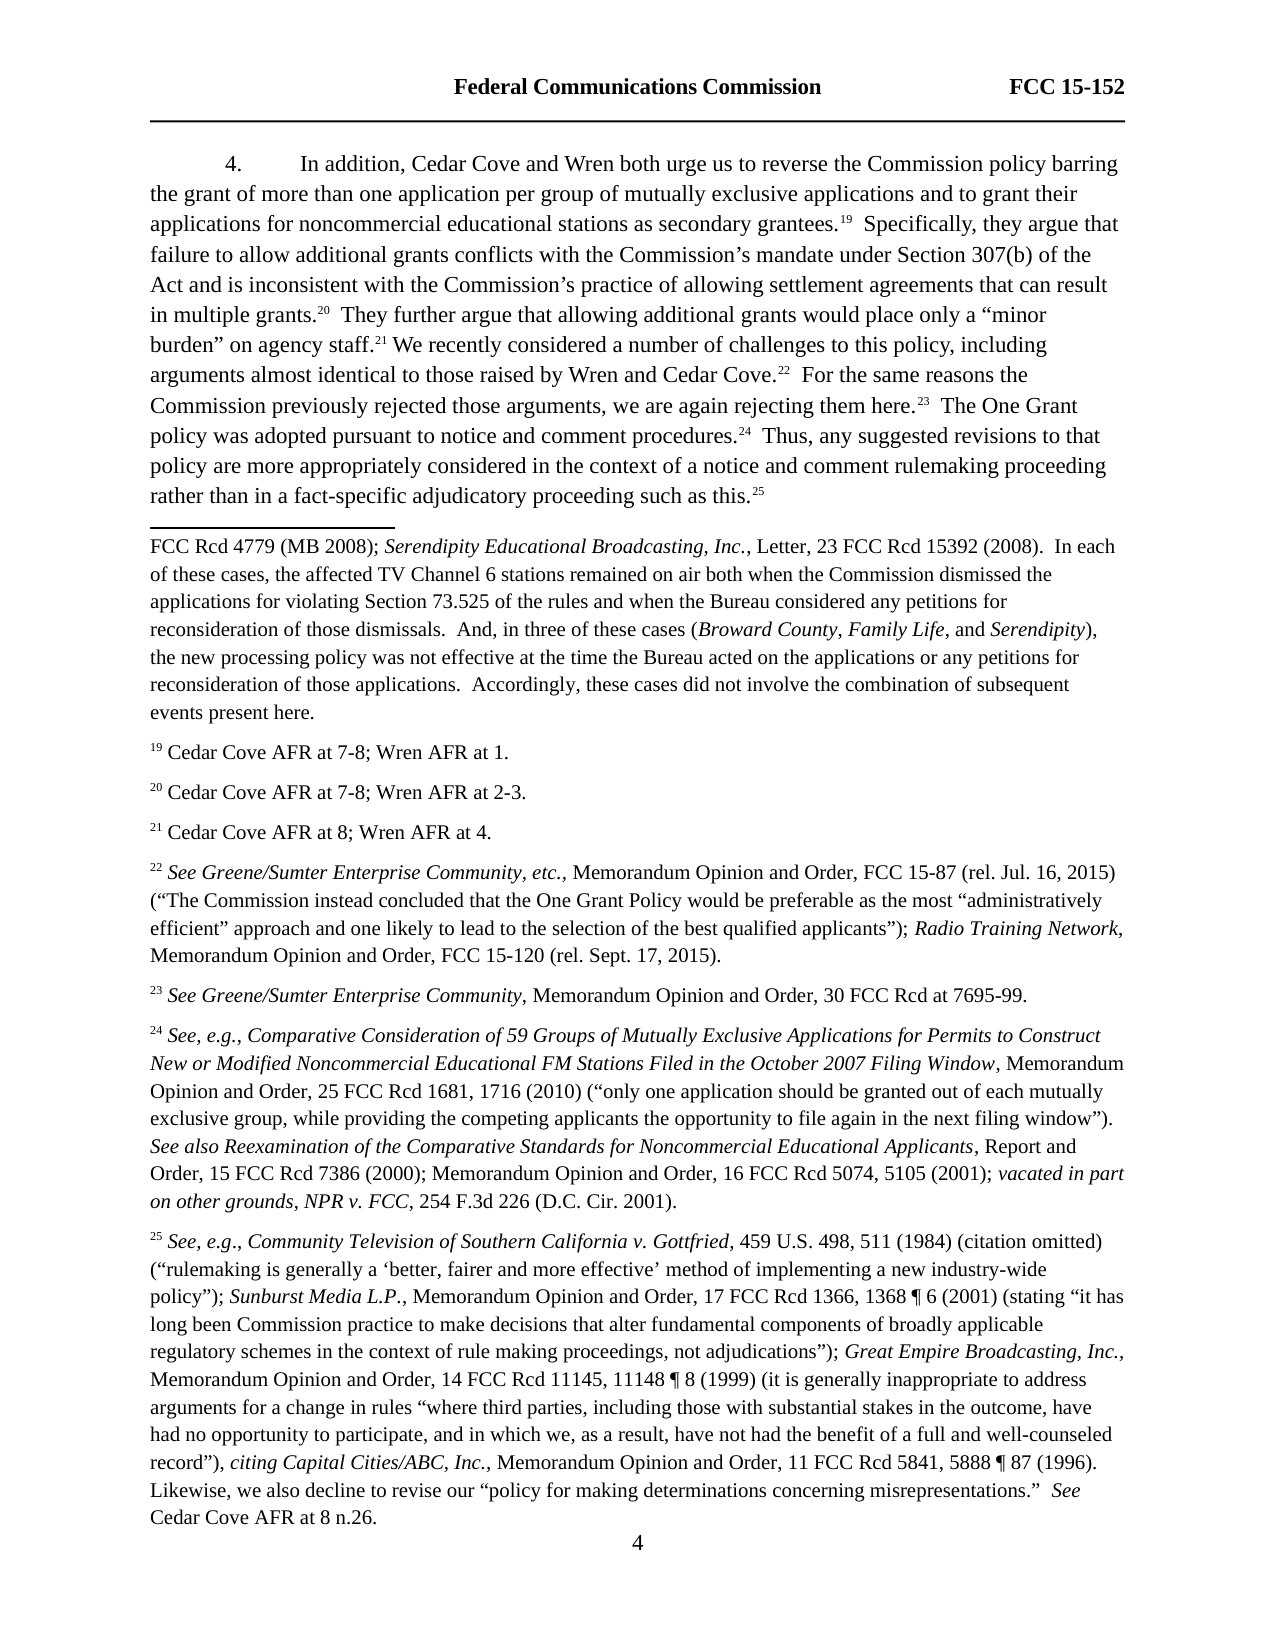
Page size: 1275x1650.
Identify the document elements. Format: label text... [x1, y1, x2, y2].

list In addition, Cedar Cove and Wren both urge us to reverse the Commission policy barring the grant of more than one application per group of mutually exclusive applications and to grant their applications for noncommercial educational stations as secondary grantees. Specifically, they argue that failure to allow additional grants conflicts with the Commission’s mandate under Section 307(b) of the Act and is inconsistent with the Commission’s practice of allowing settlement agreements that can result in multiple grants. They further argue that allowing additional grants would place only a “minor burden” on agency staff. We recently considered a number of challenges to this policy, including arguments almost identical to those raised by Wren and Cedar Cove. For the same reasons the Commission previously rejected those arguments, we are again rejecting them here. The One Grant policy was adopted pursuant to notice and comment procedures. Thus, any suggested revisions to that policy are more appropriately considered in the context of a notice and comment rulemaking proceeding rather than in a fact-specific adjudicatory proceeding such as this. [150, 150, 1125, 509]
